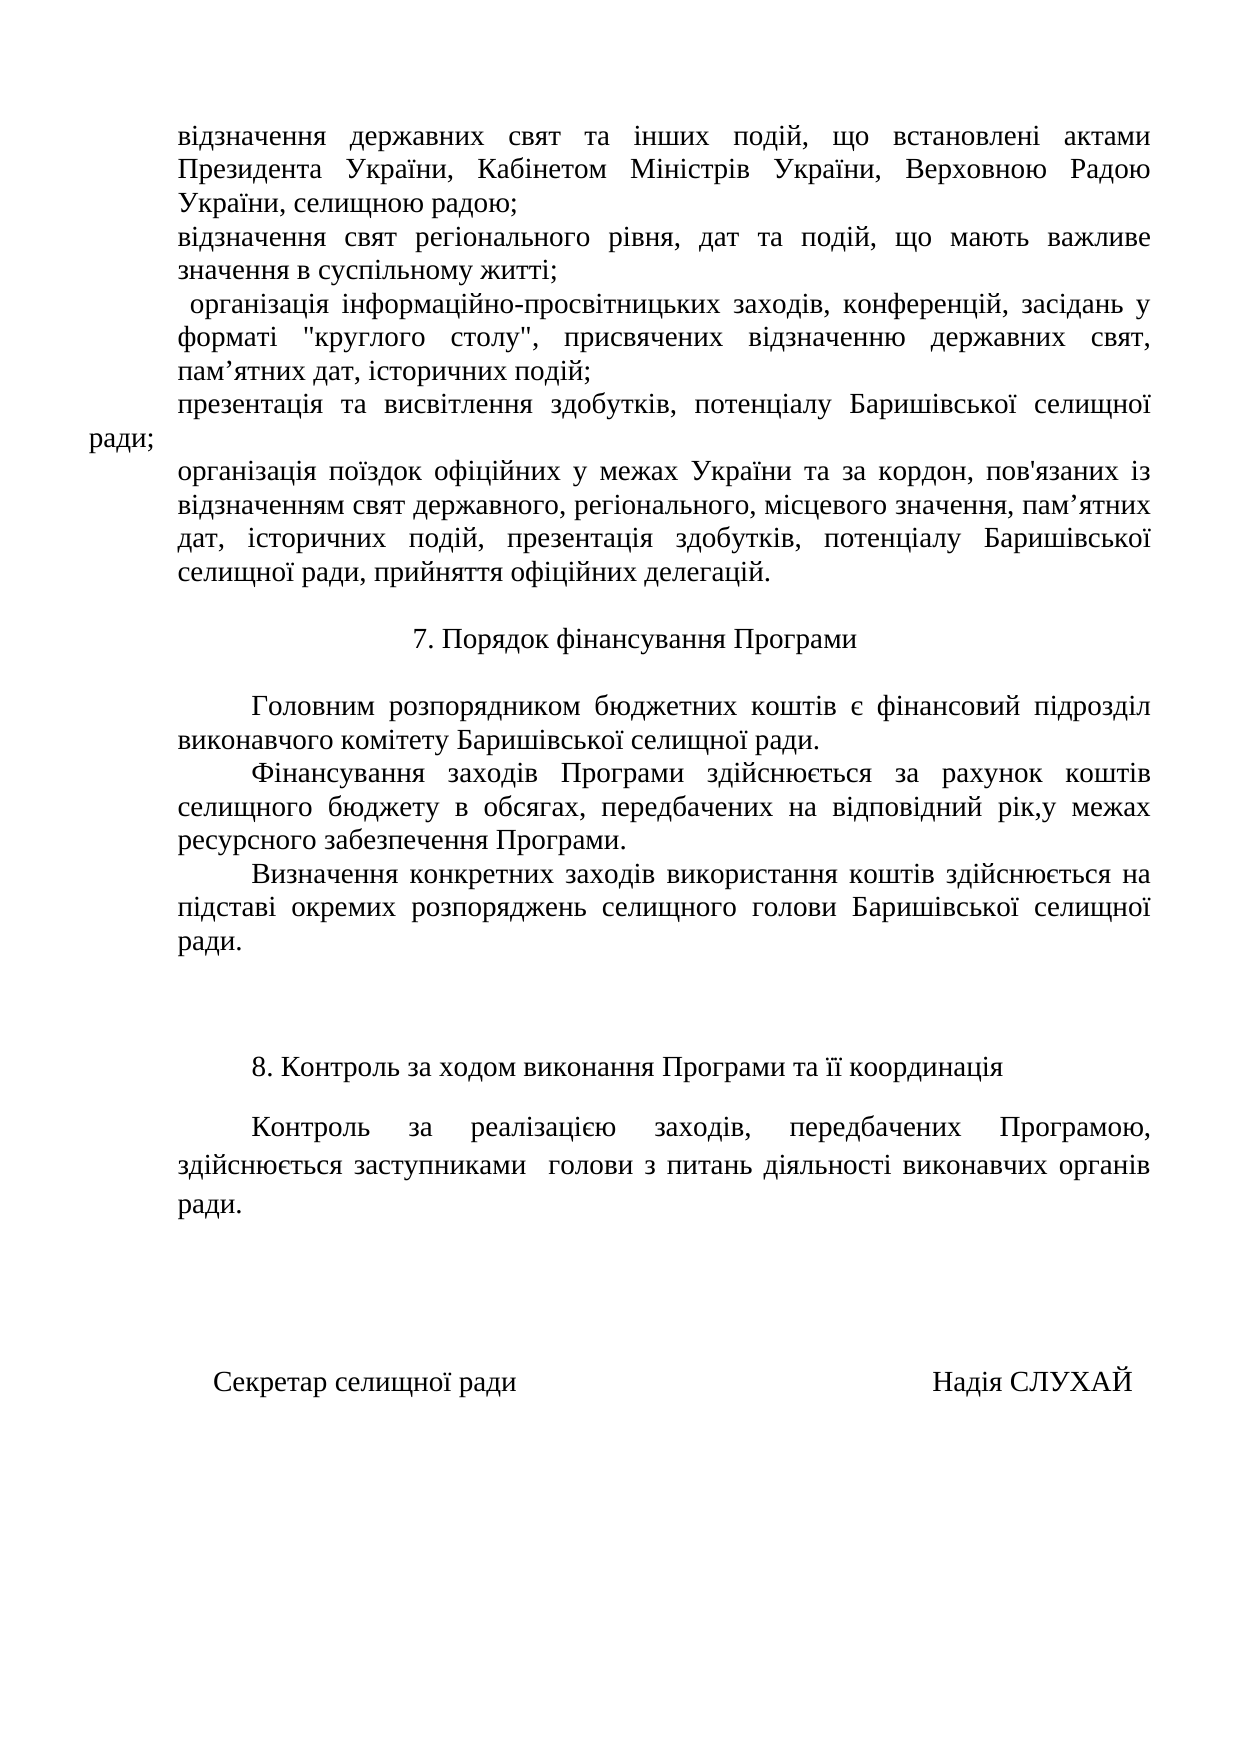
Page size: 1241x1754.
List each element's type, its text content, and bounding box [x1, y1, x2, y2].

text презентація та висвітлення здобутків, потенціалу Баришівської селищної ради; [88, 386, 1152, 453]
text відзначення державних свят та інших подій, що встановлені актами Президента України, Кабінетом Міністрів України, Верховною Радою України, селищною радою; [177, 118, 1152, 219]
text 8. Контроль за ходом виконання Програми та її координація [88, 1049, 1152, 1083]
text Контроль за реалізацією заходів, передбачених Програмою, здійснюється заступниками голови з питань діяльності виконавчих органів ради. [177, 1109, 1152, 1219]
text відзначення свят регіонального рівня, дат та подій, що мають важливе значення в суспільному житті; [177, 219, 1152, 286]
text Визначення конкретних заходів використання коштів здійснюється на підставі окремих розпоряджень селищного голови Баришівської селищної ради. [177, 856, 1152, 957]
text Секретар селищної ради Надія СЛУХАЙ [103, 1364, 1152, 1398]
text Фінансування заходів Програми здійснюється за рахунок коштів селищного бюджету в обсягах, передбачених на відповідний рік,у межах ресурсного забезпечення Програми. [177, 755, 1152, 856]
text Головним розпорядником бюджетних коштів є фінансовий підрозділ виконавчого комітету Баришівської селищної ради. [177, 688, 1152, 755]
text організація інформаційно-просвітницьких заходів, конференцій, засідань у форматі "круглого столу", присвячених відзначенню державних свят, пам’ятних дат, історичних подій; [177, 286, 1152, 386]
text 7. Порядок фінансування Програми [74, 621, 1152, 655]
text організація поїздок офіційних у межах України та за кордон, пов'язаних із відзначенням свят державного, регіонального, місцевого значення, пам’ятних дат, історичних подій, презентація здобутків, потенціалу Баришівської селищної ради, прийняття офіційних делегацій. [177, 453, 1152, 588]
